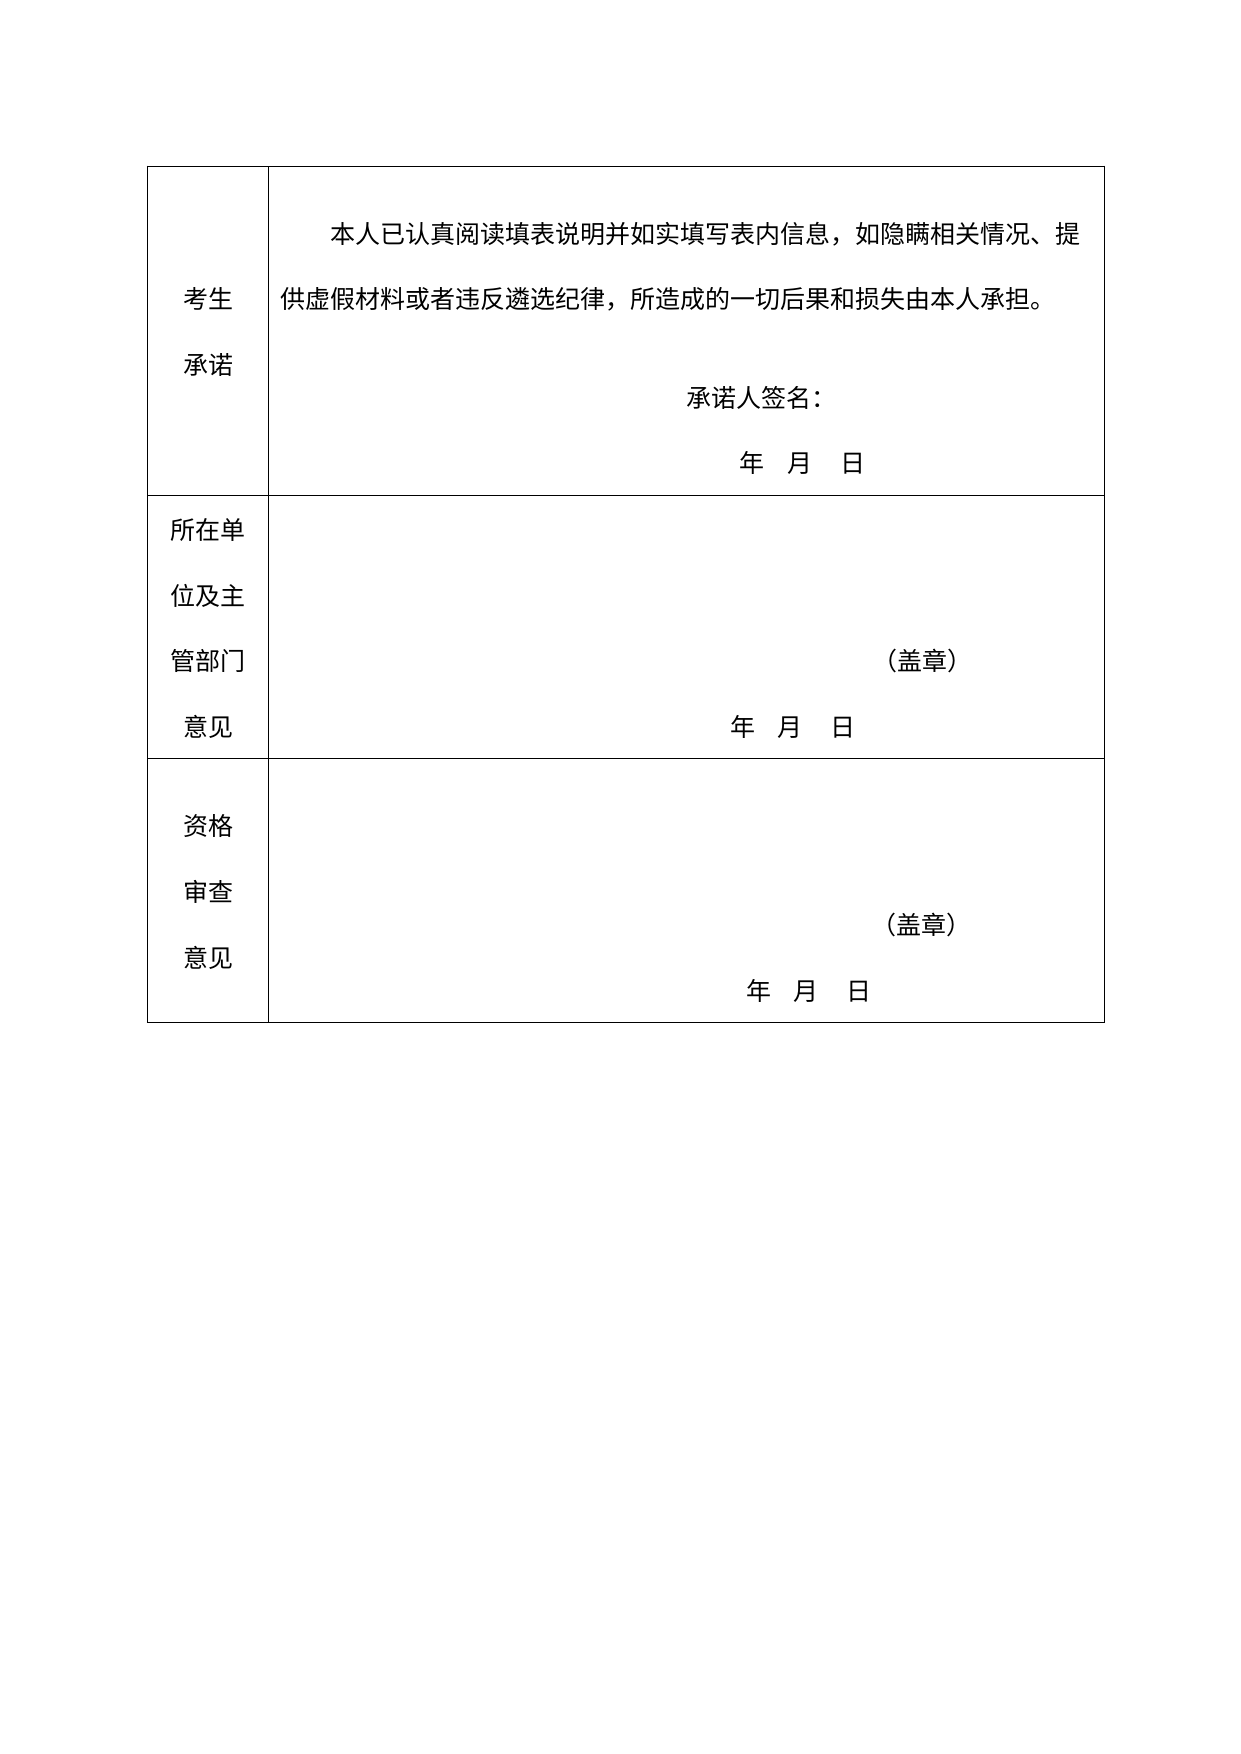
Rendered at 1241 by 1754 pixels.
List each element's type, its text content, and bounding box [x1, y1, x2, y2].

table_cell 所在单位及主管部门意见 [148, 496, 268, 758]
table_cell （盖章） 年 月 日 [269, 759, 1104, 1022]
table_cell 考生 承诺 [148, 167, 268, 495]
table_cell 本人已认真阅读填表说明并如实填写表内信息，如隐瞒相关情况、提供虚假材料或者违反遴选纪律，所造成的一切后果和损失由本人承担。 承诺人签名： 年 月 日 [269, 167, 1104, 495]
table_cell 资格 审查 意见 [148, 759, 268, 1022]
table_cell （盖章） 年 月 日 [269, 496, 1104, 758]
